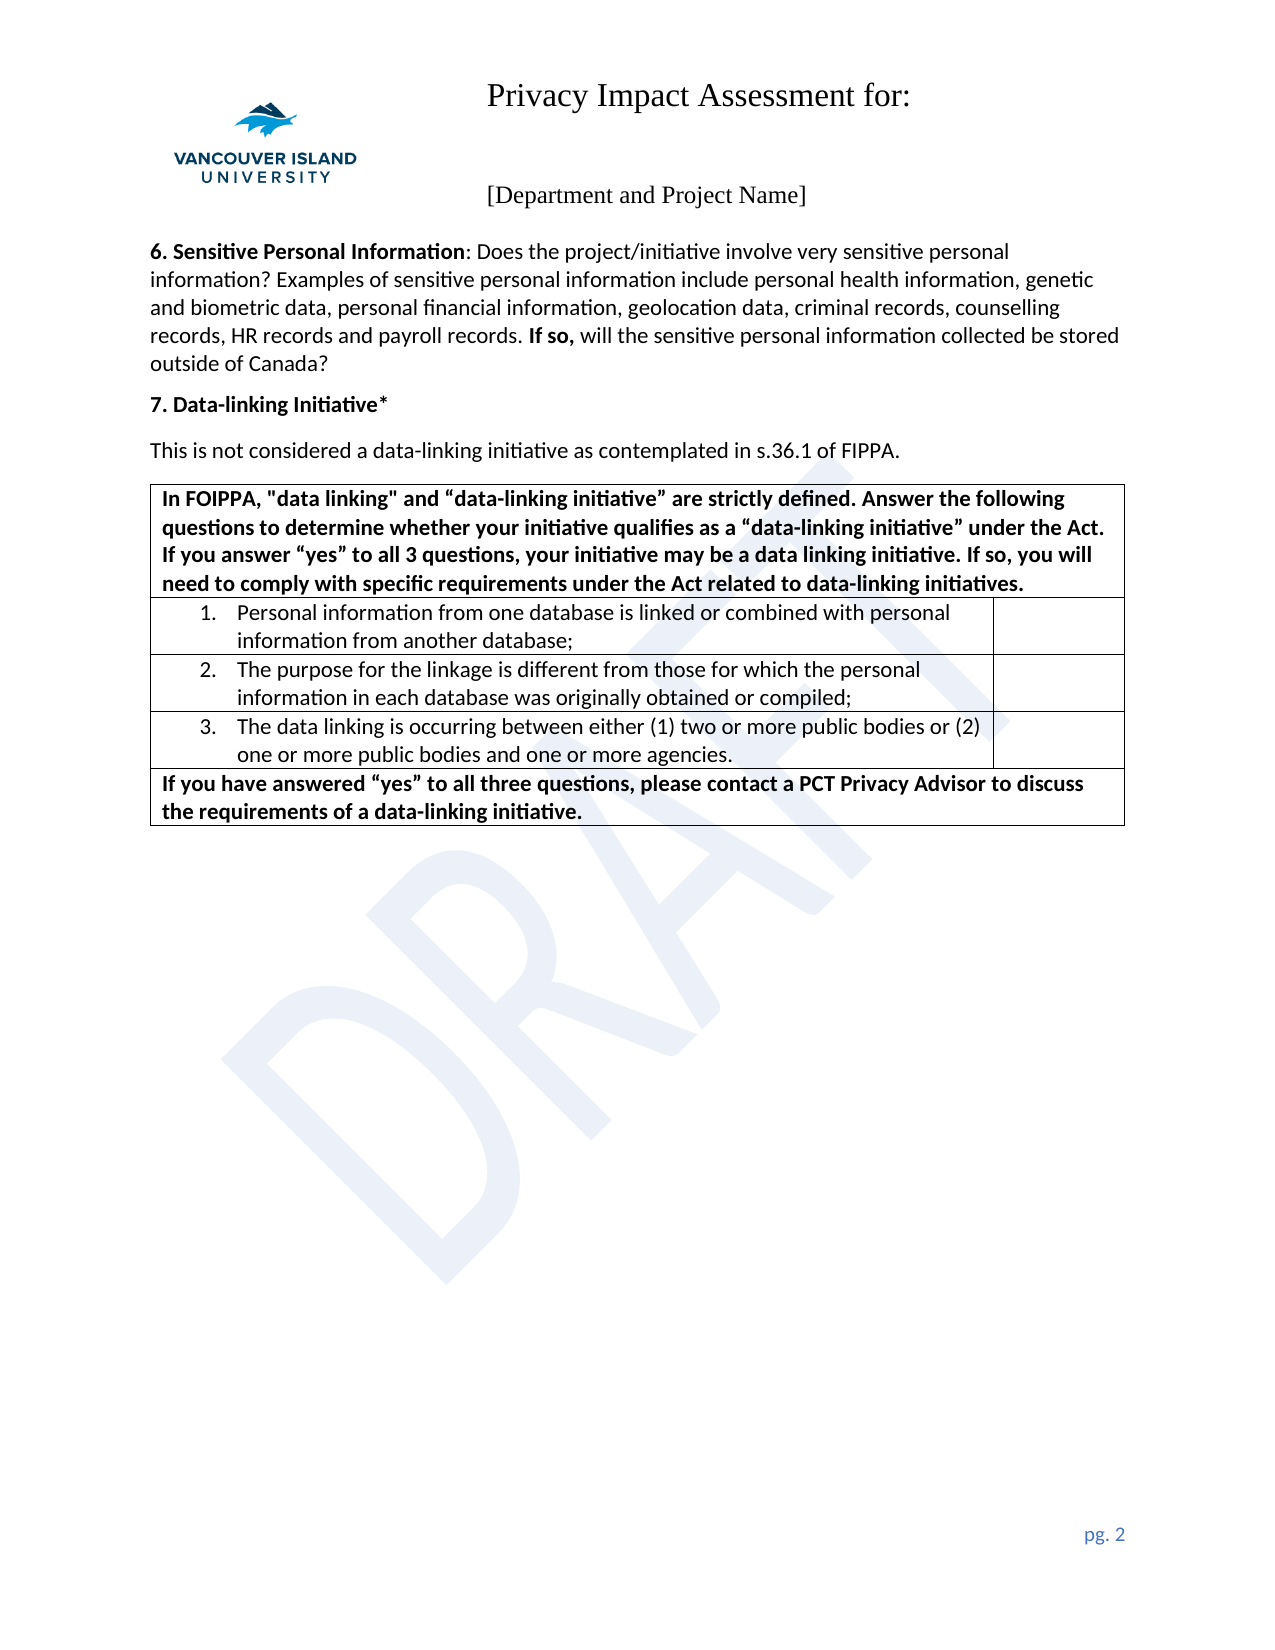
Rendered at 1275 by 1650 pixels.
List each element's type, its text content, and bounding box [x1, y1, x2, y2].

table_cell [994, 598, 1124, 654]
text This is not considered a data-linking initiative as contemplated in s.36.1 of FIPPA. [150, 437, 1125, 465]
table_cell If you have answered “yes” to all three questions, please contact a PCT Privacy Advisor to discuss the requirements of a data-linking initiative. [151, 769, 1124, 825]
text 7. Data-linking Initiative* [150, 390, 1125, 418]
text 6. Sensitive Personal Information: Does the project/initiative involve very sensitive personal information? Examples of sensitive personal information include personal health information, genetic and biometric data, personal financial information, geolocation data, criminal records, counselling records, HR records and payroll records. If so, will the sensitive personal information collected be stored outside of Canada? [150, 237, 1125, 377]
table_cell The data linking is occurring between either (1) two or more public bodies or (2) one or more public bodies and one or more agencies. [151, 712, 993, 768]
table_cell Personal information from one database is linked or combined with personal information from another database; [151, 598, 993, 654]
picture [161, 75, 371, 204]
table_cell The purpose for the linkage is different from those for which the personal information in each database was originally obtained or compiled; [151, 655, 993, 711]
table_cell [994, 712, 1124, 768]
table_cell [994, 655, 1124, 711]
table_header In FOIPPA, "data linking" and “data-linking initiative” are strictly defined. Answer the following questions to determine whether your initiative qualifies as a “data-linking initiative” under the Act. If you answer “yes” to all 3 questions, your initiative may be a data linking initiative. If so, you will need to comply with specific requirements under the Act related to data-linking initiatives. [151, 485, 1124, 597]
